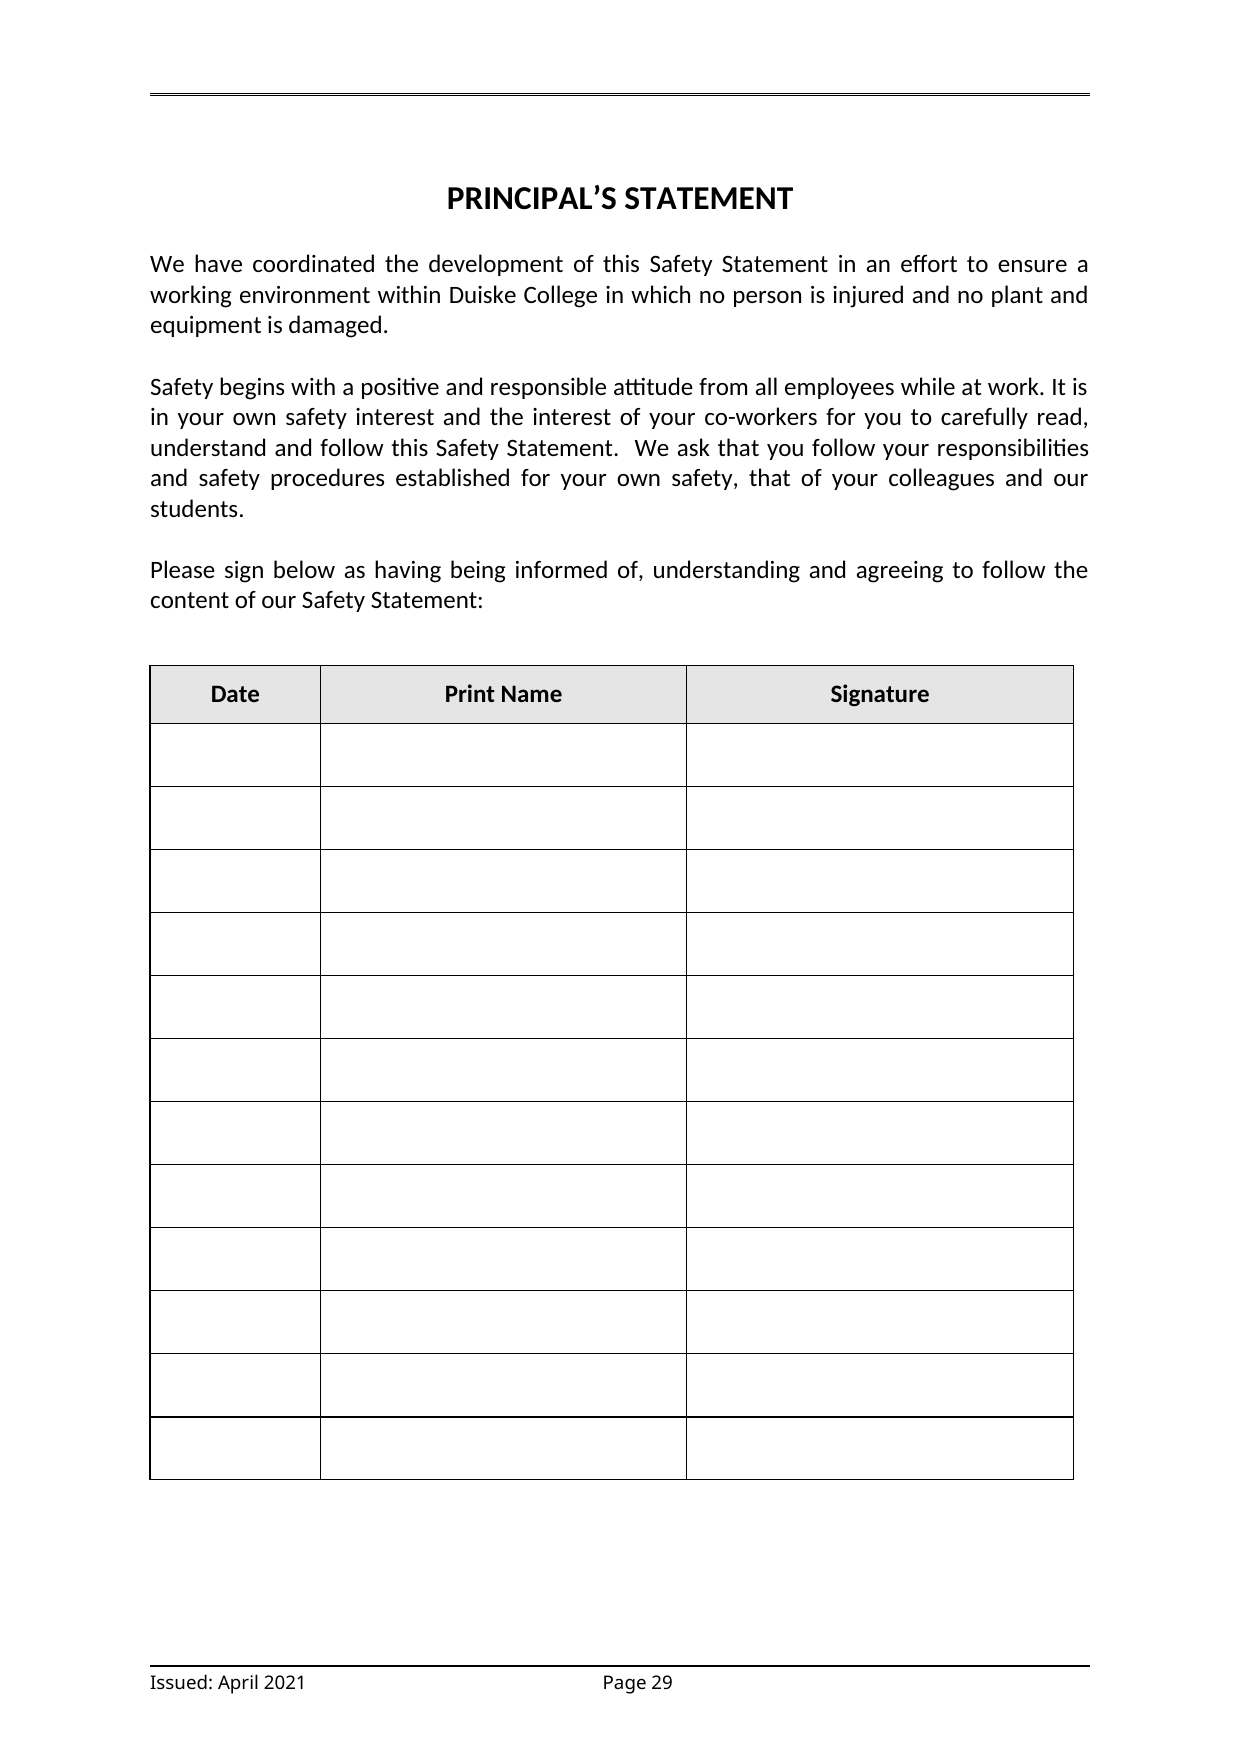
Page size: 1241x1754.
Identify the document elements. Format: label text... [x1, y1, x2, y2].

table_cell [321, 1165, 686, 1227]
table_cell [151, 1291, 320, 1353]
text Please sign below as having being informed of, understanding and agreeing to follow the content of our Safety Statement: [150, 554, 1090, 615]
text PRINCIPAL’S STATEMENT [150, 177, 1090, 218]
table_cell [687, 976, 1073, 1038]
table_cell [321, 724, 686, 786]
table_header Print Name [321, 666, 686, 723]
table_cell [687, 1102, 1073, 1164]
table_cell [321, 1354, 686, 1416]
table_cell [321, 1418, 686, 1479]
table_cell [151, 787, 320, 849]
table_cell [321, 913, 686, 975]
table_cell [321, 976, 686, 1038]
table_cell [321, 1039, 686, 1101]
table_cell [687, 1165, 1073, 1227]
table_cell [687, 913, 1073, 975]
table_cell [151, 913, 320, 975]
table_cell [151, 1418, 320, 1479]
table_cell [687, 1039, 1073, 1101]
table_cell [687, 1354, 1073, 1416]
table_cell [687, 787, 1073, 849]
table_cell [687, 1228, 1073, 1290]
table_cell [321, 787, 686, 849]
table_cell [687, 724, 1073, 786]
table_cell [687, 850, 1073, 912]
table_cell [321, 1228, 686, 1290]
table_cell [151, 1228, 320, 1290]
table_header Signature [687, 666, 1073, 723]
table_cell [687, 1291, 1073, 1353]
table_cell [151, 976, 320, 1038]
table_cell [151, 724, 320, 786]
table_cell [321, 1291, 686, 1353]
table_cell [151, 1165, 320, 1227]
text We have coordinated the development of this Safety Statement in an effort to ensure a working environment within Duiske College in which no person is injured and no plant and equipment is damaged. [150, 249, 1090, 340]
text Safety begins with a positive and responsible attitude from all employees while at work. It is in your own safety interest and the interest of your co-workers for you to carefully read, understand and follow this Safety Statement. We ask that you follow your responsibilities and safety procedures established for your own safety, that of your colleagues and our students. [150, 371, 1090, 523]
table_cell [321, 1102, 686, 1164]
table_cell [151, 1354, 320, 1416]
table_cell [687, 1418, 1073, 1479]
table_cell [321, 850, 686, 912]
table_header Date [151, 666, 320, 723]
table_cell [151, 1039, 320, 1101]
table_cell [151, 1102, 320, 1164]
table_cell [151, 850, 320, 912]
